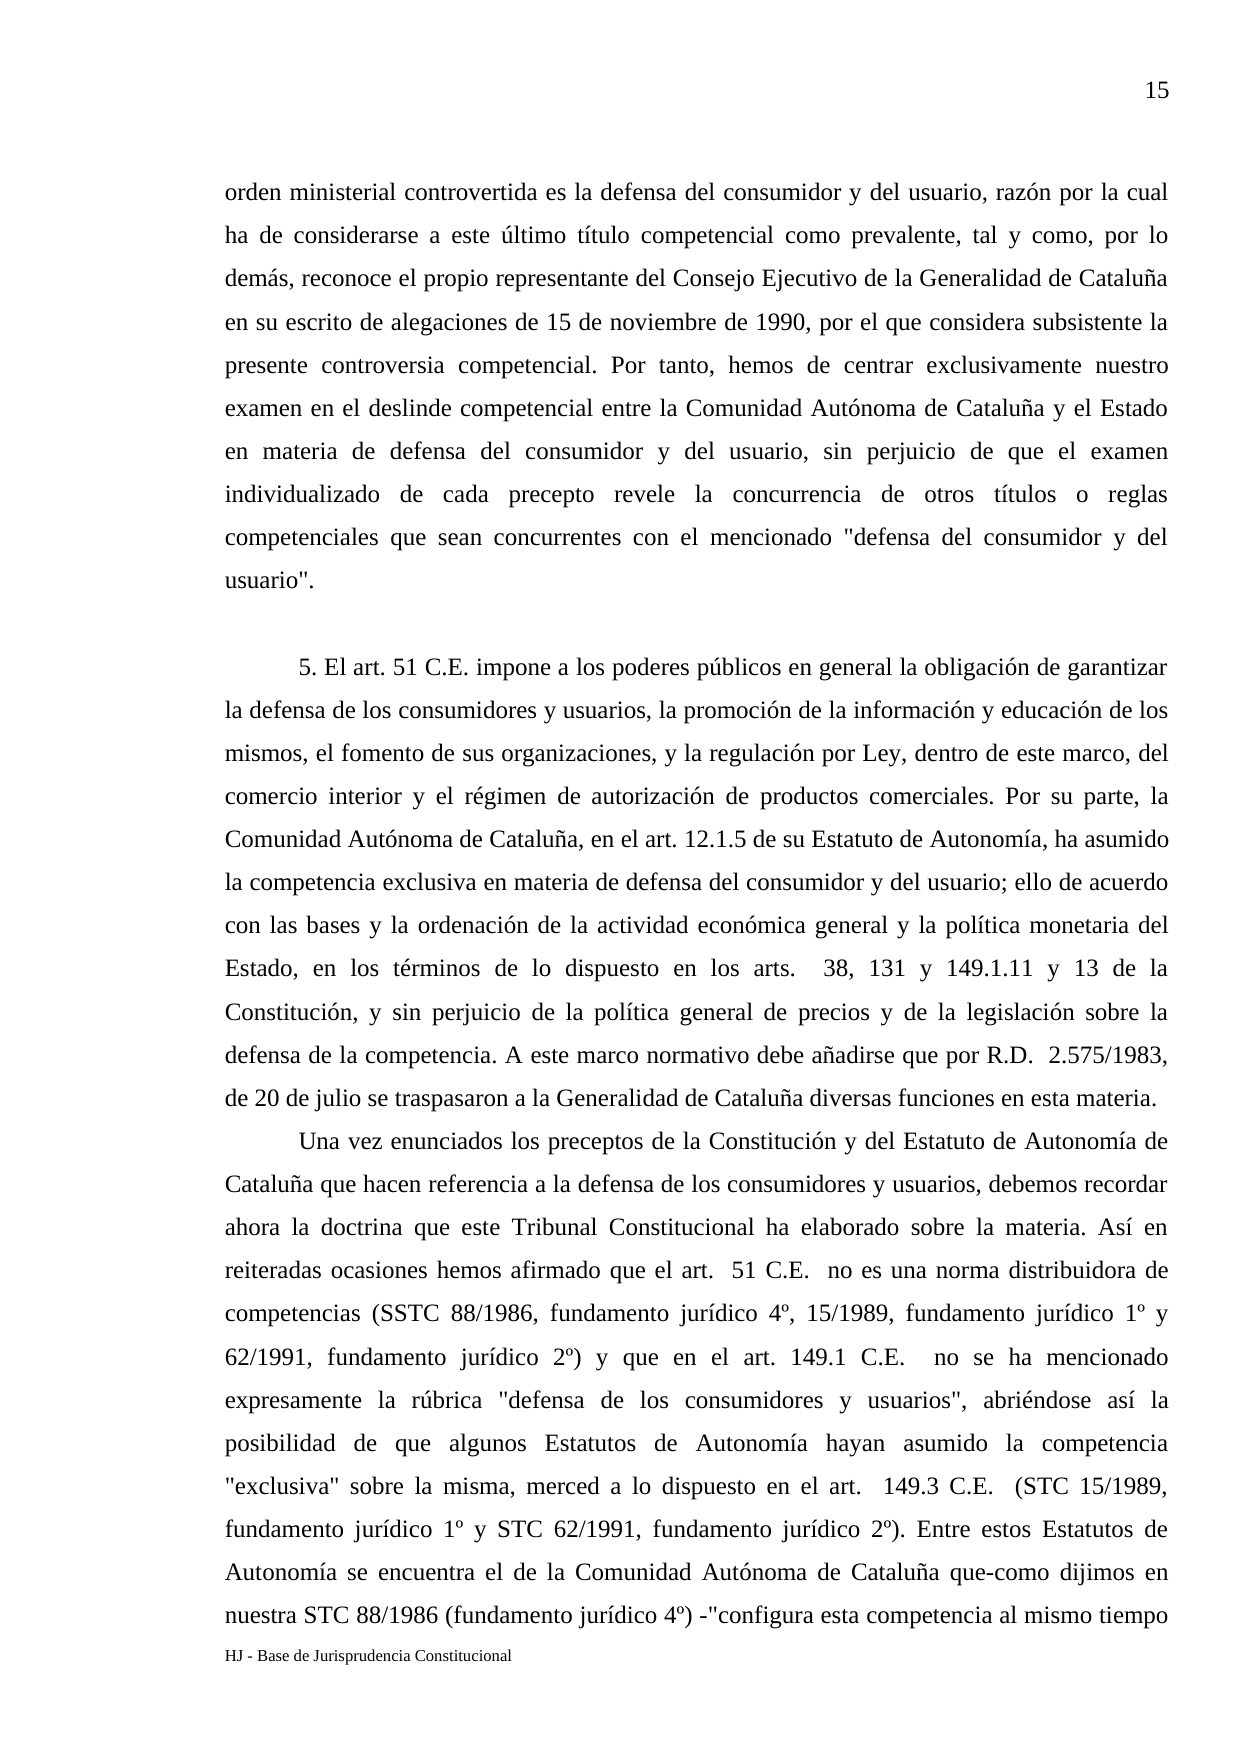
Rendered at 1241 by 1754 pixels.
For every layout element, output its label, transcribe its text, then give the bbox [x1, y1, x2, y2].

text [224, 177, 1169, 594]
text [224, 1126, 1169, 1629]
text 5. El art. 51 C.E. impone a los poderes públicos en general la obligación de garantizar la defensa de los consumidores y usuarios, la promoción de la información y educación de los mismos, el fomento de sus organizaciones, y la regulación por Ley, dentro de este marco, del comercio interior y el régimen de autorización de productos comerciales. Por su parte, la Comunidad Autónoma de Cataluña, en el art. 12.1.5 de su Estatuto de Autonomía, ha asumido la competencia exclusiva en materia de defensa del consumidor y del usuario; ello de acuerdo con las bases y la ordenación de la actividad económica general y la política monetaria del Estado, en los términos de lo dispuesto en los arts. 38, 131 y 149.1.11 y 13 de la Constitución, y sin perjuicio de la política general de precios y de la legislación sobre la defensa de la competencia. A este marco normativo debe añadirse que por R.D. 2.575/1983, de 20 de julio se traspasaron a la Generalidad de Cataluña diversas funciones en esta materia. [224, 652, 1169, 1112]
